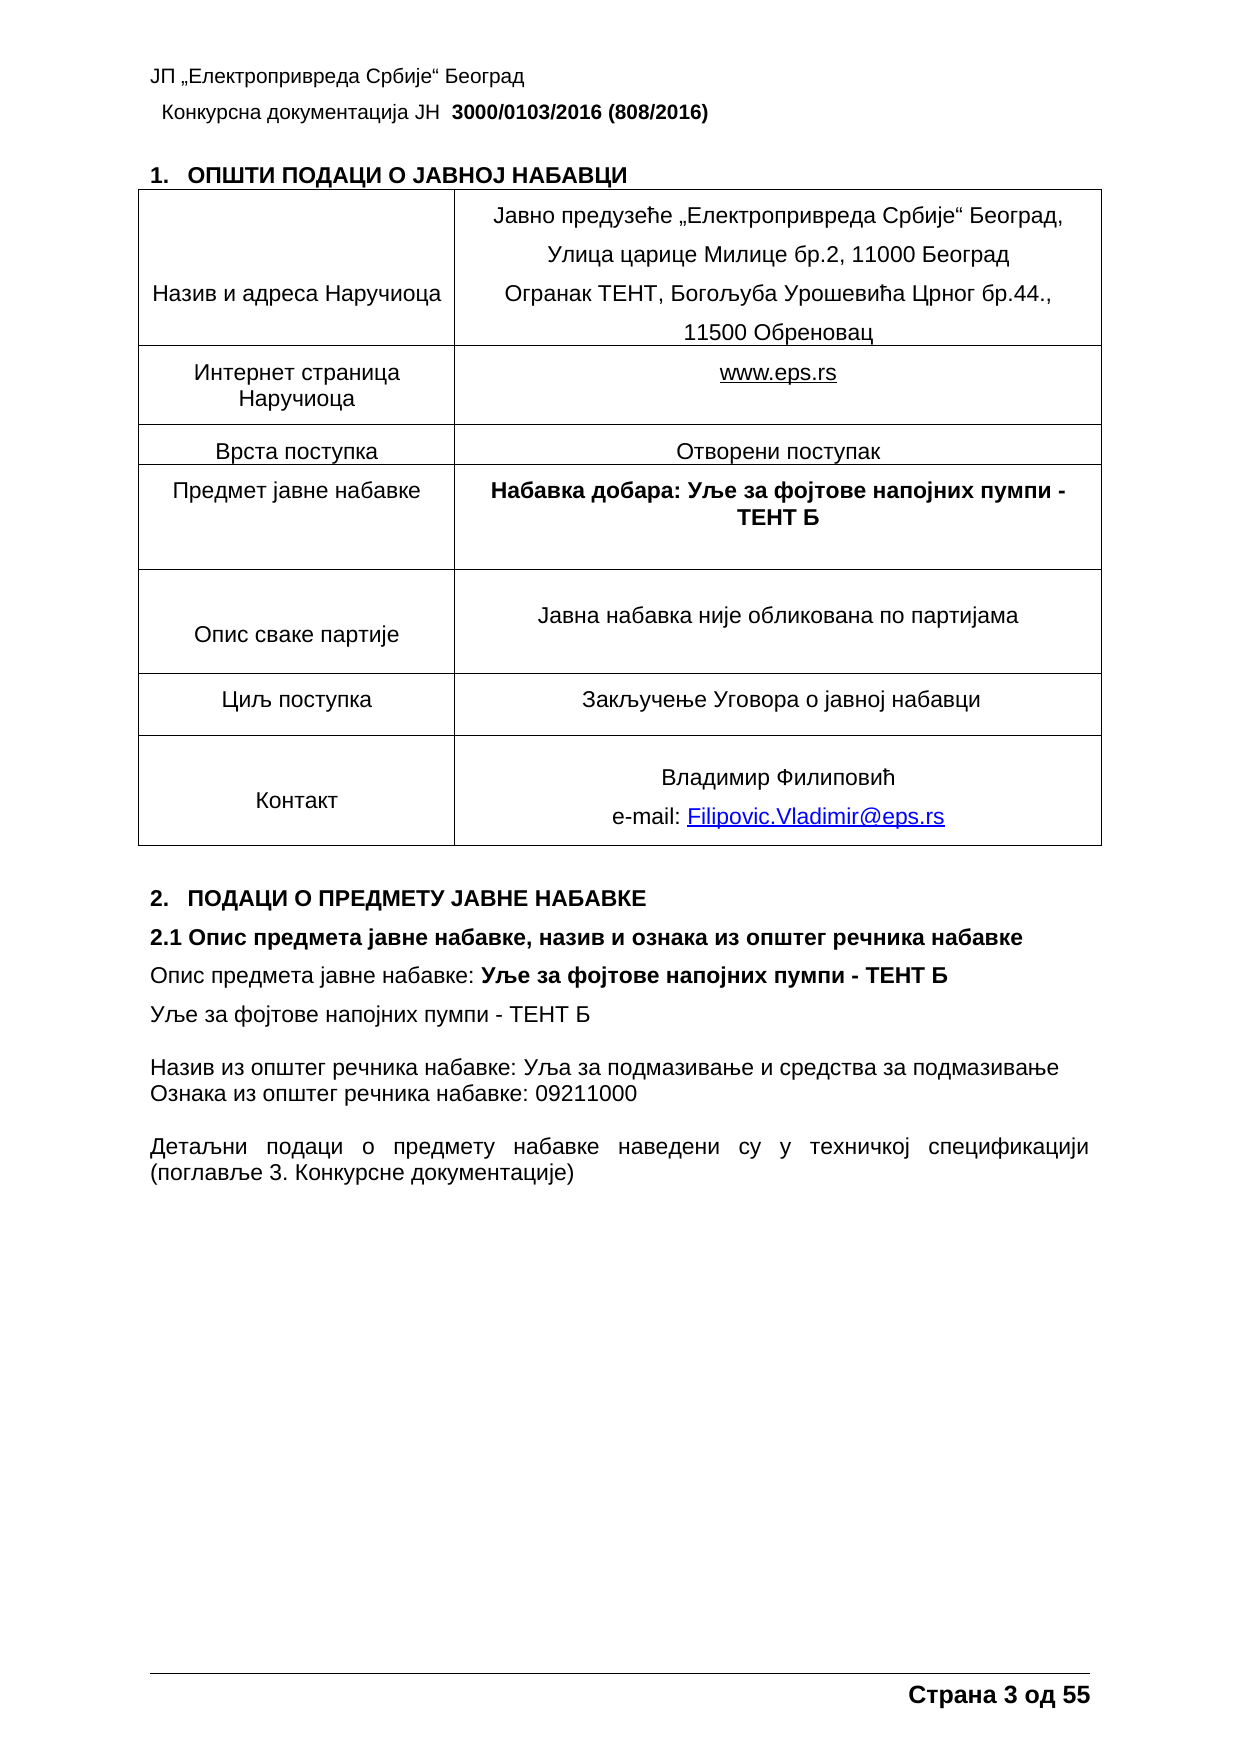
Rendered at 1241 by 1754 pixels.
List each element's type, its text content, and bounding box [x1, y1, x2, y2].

subtitle ПОДАЦИ О ПРЕДМЕТУ ЈАВНЕ НАБАВКЕ [150, 884, 1090, 911]
table_cell Набавка добара: Уље за фојтове напојних пумпи - ТЕНТ Б [455, 465, 1101, 569]
table_cell Интернет страница Наручиоца [139, 346, 454, 424]
table_cell Циљ поступка [139, 674, 454, 734]
table_cell Врста поступка [139, 425, 454, 464]
table_header Назив и адреса Наручиоца [139, 190, 454, 345]
table_cell Контакт [139, 736, 454, 845]
text Детаљни подаци о предмету набавке наведени су у техничкој спецификацији (поглавље 3. Конкурсне документације) [150, 1133, 1090, 1186]
text Уље за фојтове напојних пумпи - ТЕНТ Б [150, 1001, 1090, 1027]
text Опис предмета јавне набавке: Уље за фојтове напојних пумпи - ТЕНТ Б [150, 962, 1090, 989]
table_cell Jавна набавка није обликована по партијама [455, 570, 1101, 673]
table_cell Предмет јавне набавке [139, 465, 454, 569]
table_cell Владимир Филиповић e-mail: Filipovic.Vladimir@eps.rs [455, 736, 1101, 845]
subtitle ОПШТИ ПОДАЦИ О ЈАВНОЈ НАБАВЦИ [150, 162, 1090, 189]
table_header Јавно предузеће „Електропривреда Србије“ Београд, Улица царице Милице бр.2, 11000 Београд Огранак ТЕНТ, Богољуба Урошевића Црног бр.44., 11500 Обреновац [455, 190, 1101, 345]
table_cell Опис сваке партије [139, 570, 454, 673]
text Назив из општег речника набавке: Уља за подмазивање и средства за подмазивање [150, 1054, 1090, 1080]
table_cell www.eps.rs [455, 346, 1101, 424]
subtitle 2.1 Опис предмета јавне набавке, назив и ознака из општег речника набавке [150, 923, 1090, 950]
table_cell Закључење Уговора о јавној набавци [455, 674, 1101, 734]
text Ознака из општег речника набавке: 09211000 [150, 1080, 1090, 1107]
table_cell Отворени поступак [455, 425, 1101, 464]
